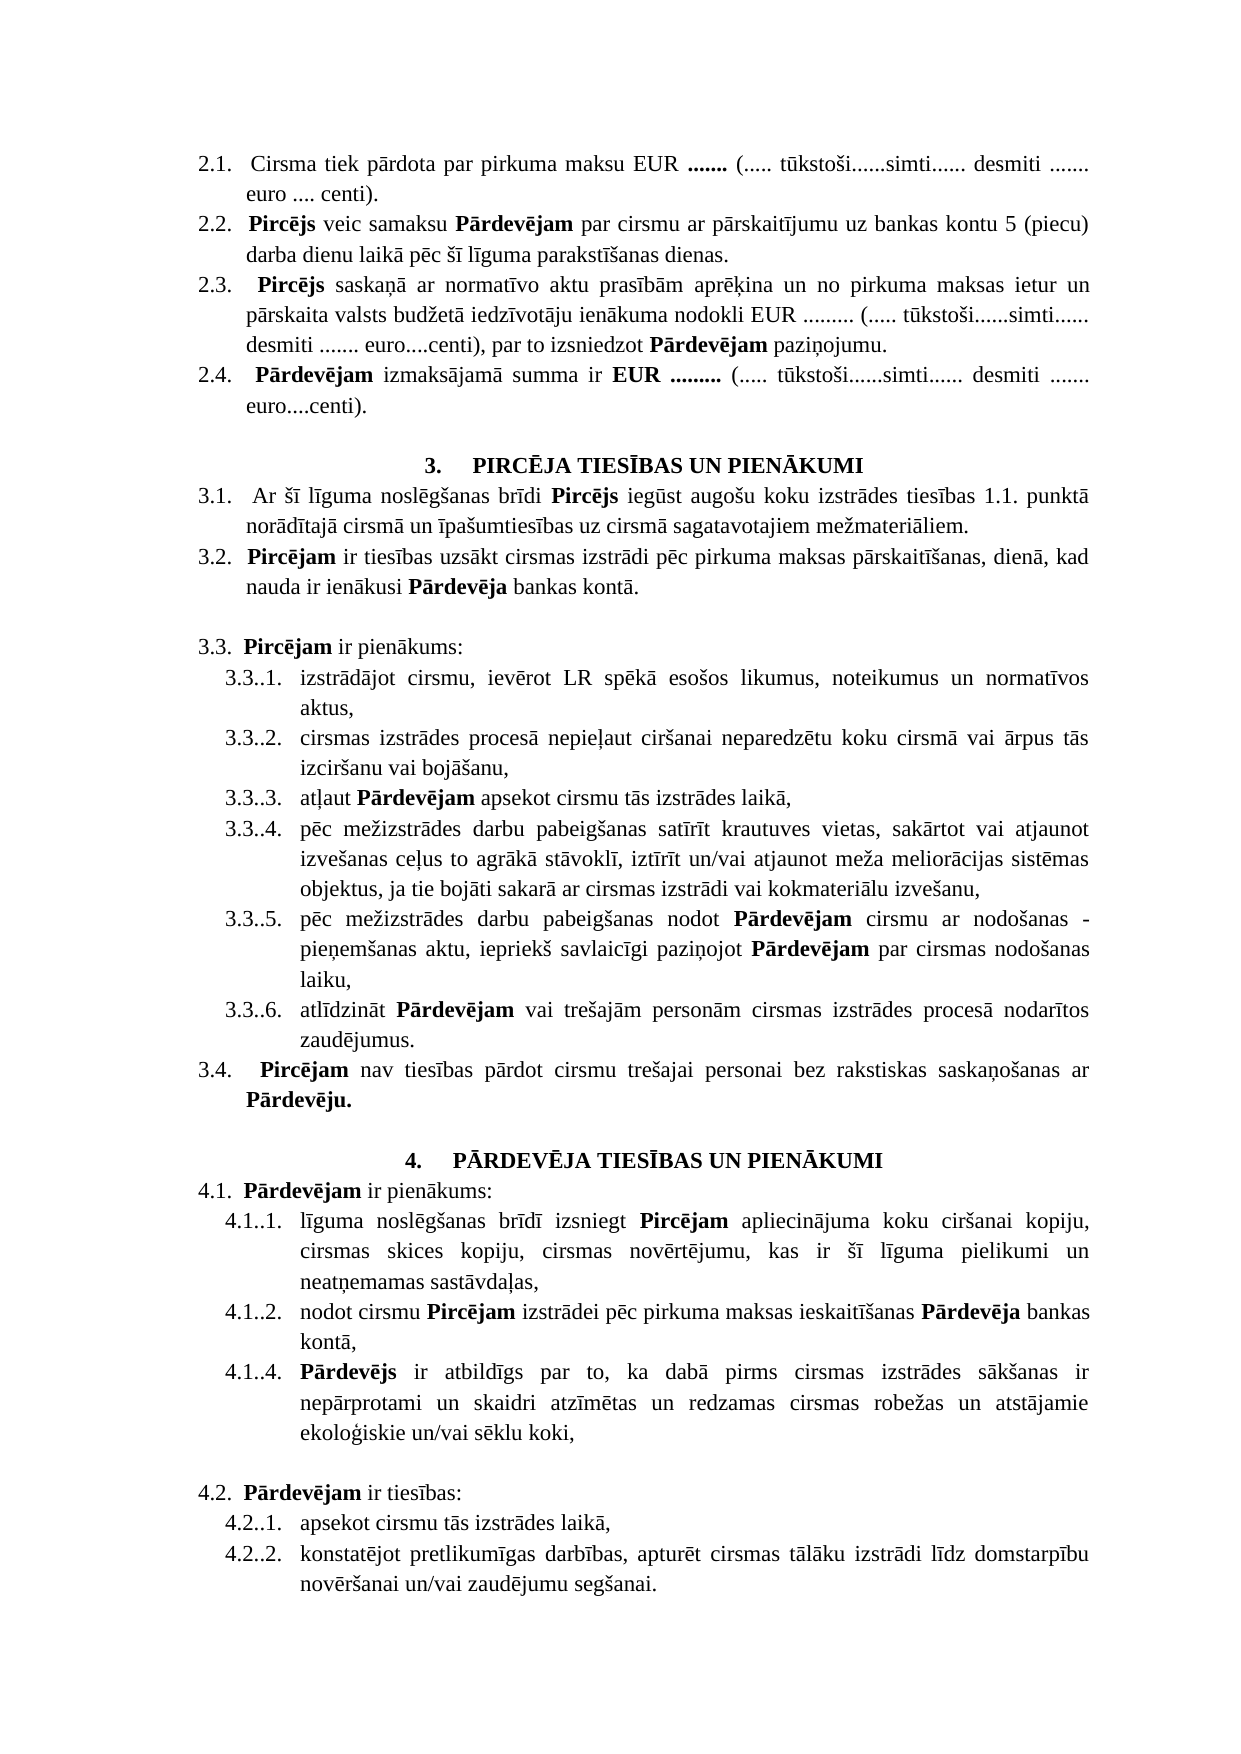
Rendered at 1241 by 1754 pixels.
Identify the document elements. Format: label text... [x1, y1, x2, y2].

text 2.1. Cirsma tiek pārdota par pirkuma maksu EUR ....... (..... tūkstoši......simti...... desmiti ....... euro .... centi). [198, 150, 1090, 207]
text 3.3..2. cirsmas izstrādes procesā nepieļaut ciršanai neparedzētu koku cirsmā vai ārpus tās izciršanu vai bojāšanu, [225, 724, 1090, 781]
text 3.1. Ar šī līguma noslēgšanas brīdi Pircējs iegūst augošu koku izstrādes tiesības 1.1. punktā norādītajā cirsmā un īpašumtiesības uz cirsmā sagatavotajiem mežmateriāliem. [198, 482, 1090, 539]
text 4.2. Pārdevējam ir tiesības: [198, 1479, 1090, 1506]
text 3. PIRCĒJA TIESĪBAS UN PIENĀKUMI [198, 452, 1090, 478]
text 4.1..1. līguma noslēgšanas brīdī izsniegt Pircējam apliecinājuma koku ciršanai kopiju, cirsmas skices kopiju, cirsmas novērtējumu, kas ir šī līguma pielikumi un neatņemamas sastāvdaļas, [225, 1207, 1090, 1294]
text 3.4. Pircējam nav tiesības pārdot cirsmu trešajai personai bez rakstiskas saskaņošanas ar Pārdevēju. [198, 1056, 1090, 1113]
text 3.3..1. izstrādājot cirsmu, ievērot LR spēkā esošos likumus, noteikumus un normatīvos aktus, [225, 663, 1090, 720]
text 4. PĀRDEVĒJA TIESĪBAS UN PIENĀKUMI [198, 1147, 1090, 1173]
text 2.2. Pircējs veic samaksu Pārdevējam par cirsmu ar pārskaitījumu uz bankas kontu 5 (piecu) darba dienu laikā pēc šī līguma parakstīšanas dienas. [198, 210, 1090, 267]
text 2.4. Pārdevējam izmaksājamā summa ir EUR ......... (..... tūkstoši......simti...... desmiti ....... euro....centi). [198, 361, 1090, 418]
text 3.3..3. atļaut Pārdevējam apsekot cirsmu tās izstrādes laikā, [225, 784, 1090, 811]
text 3.3..6. atlīdzināt Pārdevējam vai trešajām personām cirsmas izstrādes procesā nodarītos zaudējumus. [225, 996, 1090, 1052]
text 3.3..5. pēc mežizstrādes darbu pabeigšanas nodot Pārdevējam cirsmu ar nodošanas - pieņemšanas aktu, iepriekš savlaicīgi paziņojot Pārdevējam par cirsmas nodošanas laiku, [225, 905, 1090, 992]
text 4.2..1. apsekot cirsmu tās izstrādes laikā, [225, 1509, 1090, 1536]
text 4.1..4. Pārdevējs ir atbildīgs par to, ka dabā pirms cirsmas izstrādes sākšanas ir nepārprotami un skaidri atzīmētas un redzamas cirsmas robežas un atstājamie ekoloģiskie un/vai sēklu koki, [225, 1358, 1090, 1445]
text 2.3. Pircējs saskaņā ar normatīvo aktu prasībām aprēķina un no pirkuma maksas ietur un pārskaita valsts budžetā iedzīvotāju ienākuma nodokli EUR ......... (..... tūkstoši......simti...... desmiti ....... euro....centi), par to izsniedzot Pārdevējam paziņojumu. [198, 271, 1090, 358]
text 4.2..2. konstatējot pretlikumīgas darbības, apturēt cirsmas tālāku izstrādi līdz domstarpību novēršanai un/vai zaudējumu segšanai. [225, 1539, 1090, 1596]
text 4.1. Pārdevējam ir pienākums: [198, 1177, 1090, 1203]
text 3.3..4. pēc mežizstrādes darbu pabeigšanas satīrīt krautuves vietas, sakārtot vai atjaunot izvešanas ceļus to agrākā stāvoklī, iztīrīt un/vai atjaunot meža meliorācijas sistēmas objektus, ja tie bojāti sakarā ar cirsmas izstrādi vai kokmateriālu izvešanu, [225, 814, 1090, 901]
text 3.2. Pircējam ir tiesības uzsākt cirsmas izstrādi pēc pirkuma maksas pārskaitīšanas, dienā, kad nauda ir ienākusi Pārdevēja bankas kontā. [198, 543, 1090, 599]
text 3.3. Pircējam ir pienākums: [198, 633, 1090, 660]
text 4.1..2. nodot cirsmu Pircējam izstrādei pēc pirkuma maksas ieskaitīšanas Pārdevēja bankas kontā, [225, 1298, 1090, 1354]
